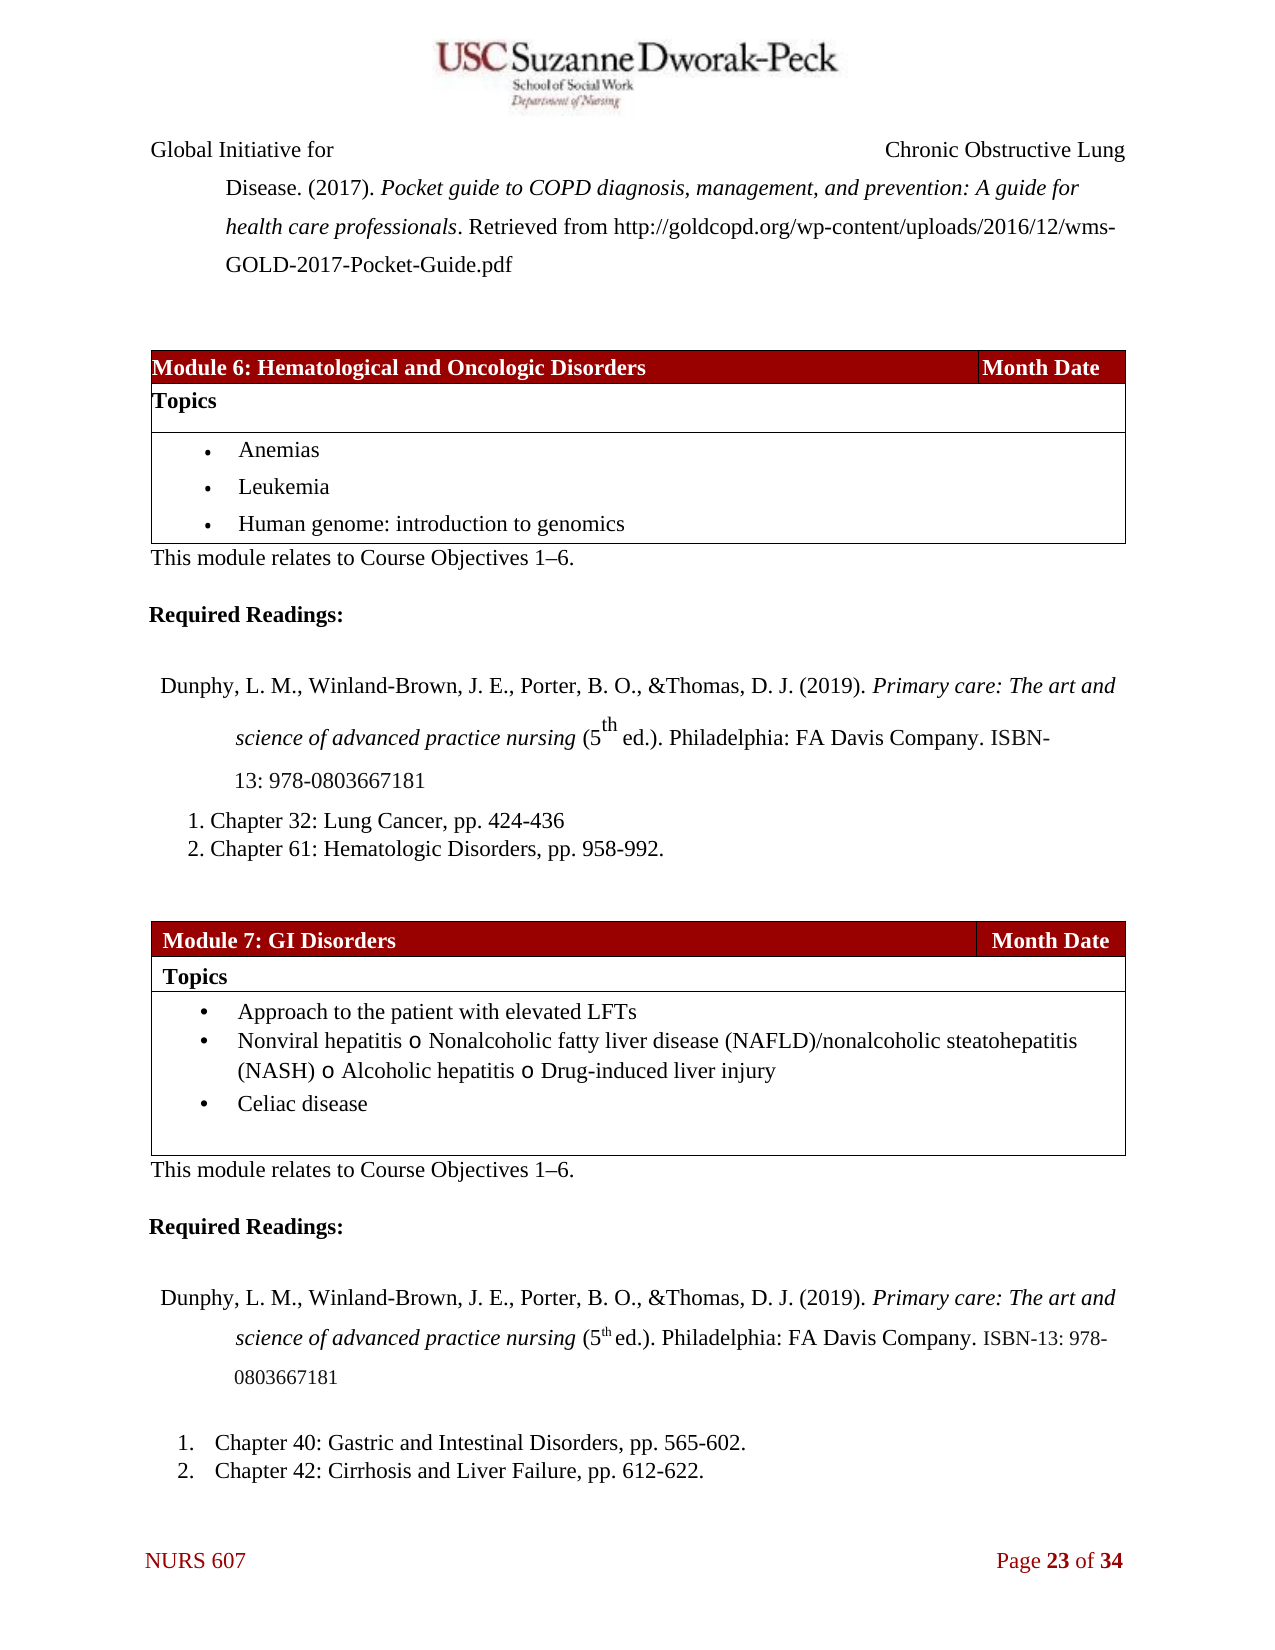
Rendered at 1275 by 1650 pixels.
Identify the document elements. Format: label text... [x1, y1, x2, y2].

table_cell Topics [152, 384, 978, 432]
subtitle 13: 978-0803667181 [234, 767, 1192, 793]
table_header Month Date [977, 922, 1125, 956]
text Required Readings: [148, 601, 1192, 627]
text 0803667181 [234, 1365, 1192, 1389]
table_cell Human genome: introduction to genomics [238, 506, 1125, 543]
table_cell • [152, 470, 237, 506]
text Dunphy, L. M., Winland-Brown, J. E., Porter, B. O., &Thomas, D. J. (2019). Primary care: The art and science of advanced practice nursing (5th ed.). Philadelphia: FA Davis Company. ISBN-13: 978- [160, 1284, 1136, 1350]
table_header Module 6: Hematological and Oncologic Disorders [152, 351, 978, 383]
table_cell Topics [152, 957, 1125, 991]
text Global Initiative for Chronic Obstructive Lung Disease. (2017). Pocket guide to COPD diagnosis, management, and prevention: A guide for health care professionals. Retrieved from http://goldcopd.org/wp-content/uploads/2016/12/wms-GOLD-2017-Pocket-Guide.pdf [150, 136, 1136, 278]
list Chapter 61: Hematologic Disorders, pp. 958-992. [187, 835, 1136, 862]
list Chapter 40: Gastric and Intestinal Disorders, pp. 565-602. [177, 1429, 1136, 1455]
table_cell Leukemia [238, 470, 1125, 506]
table_cell [978, 384, 1125, 432]
table_header Month Date [979, 351, 1125, 383]
text Required Readings: [148, 1213, 1192, 1239]
text This module relates to Course Objectives 1–6. [150, 544, 1136, 570]
table_cell Anemias [238, 433, 1125, 470]
table_cell • [152, 506, 237, 543]
list Chapter 32: Lung Cancer, pp. 424-436 [187, 807, 1136, 833]
text This module relates to Course Objectives 1–6. [150, 1156, 1136, 1182]
picture [408, 14, 867, 136]
text Dunphy, L. M., Winland-Brown, J. E., Porter, B. O., &Thomas, D. J. (2019). Primary care: The art and science of advanced practice nursing (5th ed.). Philadelphia: FA Davis Company. ISBN- [160, 672, 1136, 753]
table_cell Approach to the patient with elevated LFTs Nonviral hepatitis o Nonalcoholic fatty liver disease (NAFLD)/nonalcoholic steatohepatitis (NASH) o Alcoholic hepatitis o Drug-induced liver injury Celiac disease [152, 992, 1125, 1155]
table_cell • [152, 433, 237, 470]
table_header Module 7: GI Disorders [152, 922, 976, 956]
list Chapter 42: Cirrhosis and Liver Failure, pp. 612-622. [177, 1457, 1136, 1484]
